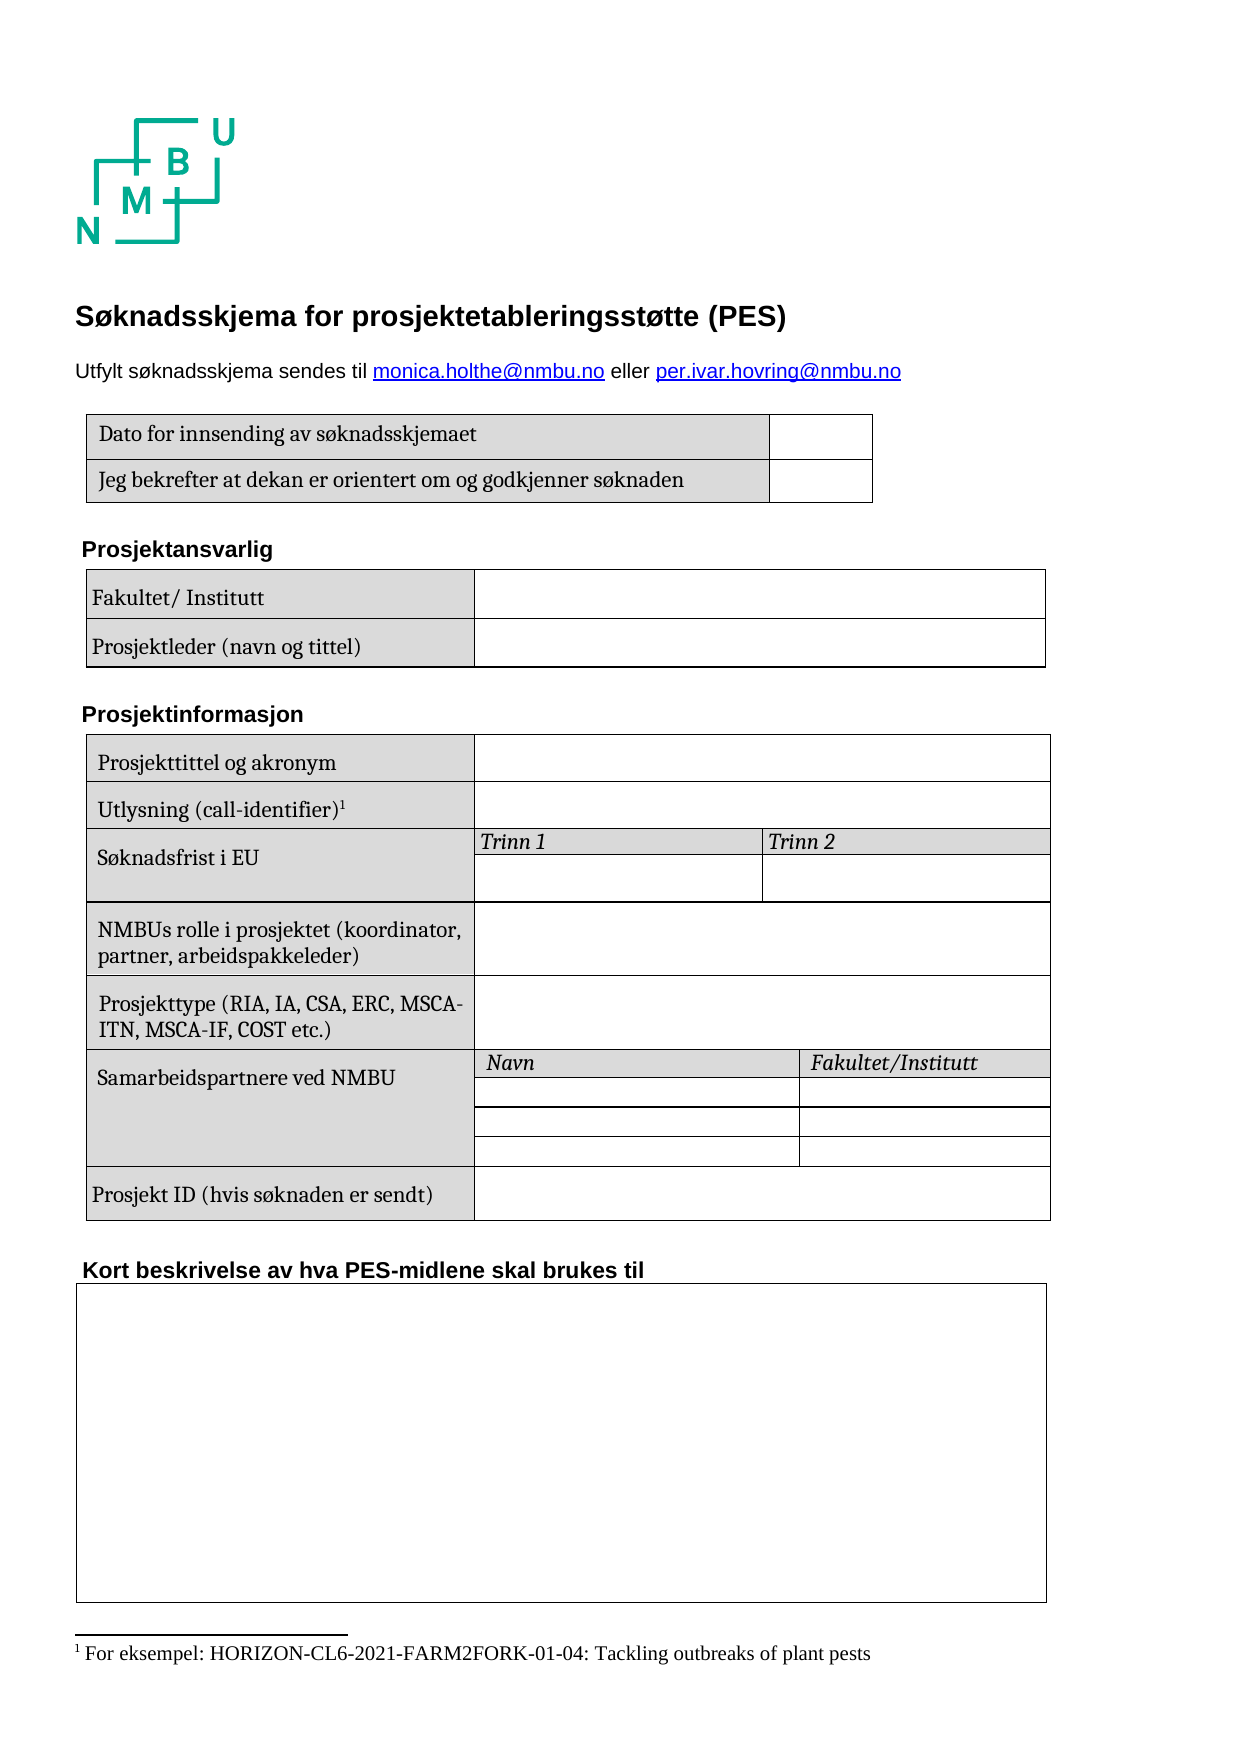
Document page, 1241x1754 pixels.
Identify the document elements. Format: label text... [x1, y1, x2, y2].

table_cell Prosjekt ID (hvis søknaden er sendt) [87, 1167, 474, 1220]
table_header Fakultet/ Institutt [87, 570, 474, 618]
table_cell Trinn 1 [475, 829, 762, 854]
table_cell Jeg bekrefter at dekan er orientert om og godkjenner søknaden [87, 460, 769, 502]
table_cell Søknadsfrist i EU [87, 829, 474, 901]
text Utfylt søknadsskjema sendes til monica.holthe@nmbu.no eller per.ivar.hovring@nmbu.no [75, 332, 1168, 382]
table_cell [475, 855, 762, 901]
table_cell [475, 976, 1050, 1049]
table_cell [475, 903, 1050, 974]
text Kort beskrivelse av hva PES-midlene skal brukes til [75, 1254, 1168, 1283]
table_cell [475, 1137, 799, 1166]
table_cell Fakultet/Institutt [800, 1050, 1050, 1077]
table_cell [763, 855, 1050, 901]
text Prosjektinformasjon [75, 699, 1168, 727]
table_cell [475, 782, 1050, 828]
table_cell [800, 1137, 1050, 1166]
table_cell Prosjekttype (RIA, IA, CSA, ERC, MSCA-ITN, MSCA-IF, COST etc.) [87, 976, 474, 1049]
table_cell Prosjektleder (navn og tittel) [87, 619, 474, 666]
table_cell [475, 1167, 1050, 1220]
table_header Dato for innsending av søknadsskjemaet [87, 415, 769, 459]
table_cell [475, 619, 1045, 666]
table_cell Trinn 2 [763, 829, 1050, 854]
table_header [475, 735, 1050, 781]
table_cell [800, 1078, 1050, 1106]
table_cell Utlysning (call-identifier) [87, 782, 474, 828]
text Prosjektansvarlig [75, 534, 1168, 562]
table_cell Navn [475, 1050, 799, 1077]
table_header Prosjekttittel og akronym [87, 735, 474, 781]
table_cell [770, 460, 872, 502]
table_cell [800, 1108, 1050, 1136]
text Søknadsskjema for prosjektetableringsstøtte (PES) [75, 303, 1165, 332]
table_header [475, 570, 1045, 618]
table_cell Samarbeidspartnere ved NMBU [87, 1050, 474, 1166]
table_header [770, 415, 872, 459]
table_cell [475, 1078, 799, 1106]
table_cell NMBUs rolle i prosjektet (koordinator, partner, arbeidspakkeleder) [87, 903, 474, 974]
table_cell [475, 1108, 799, 1136]
